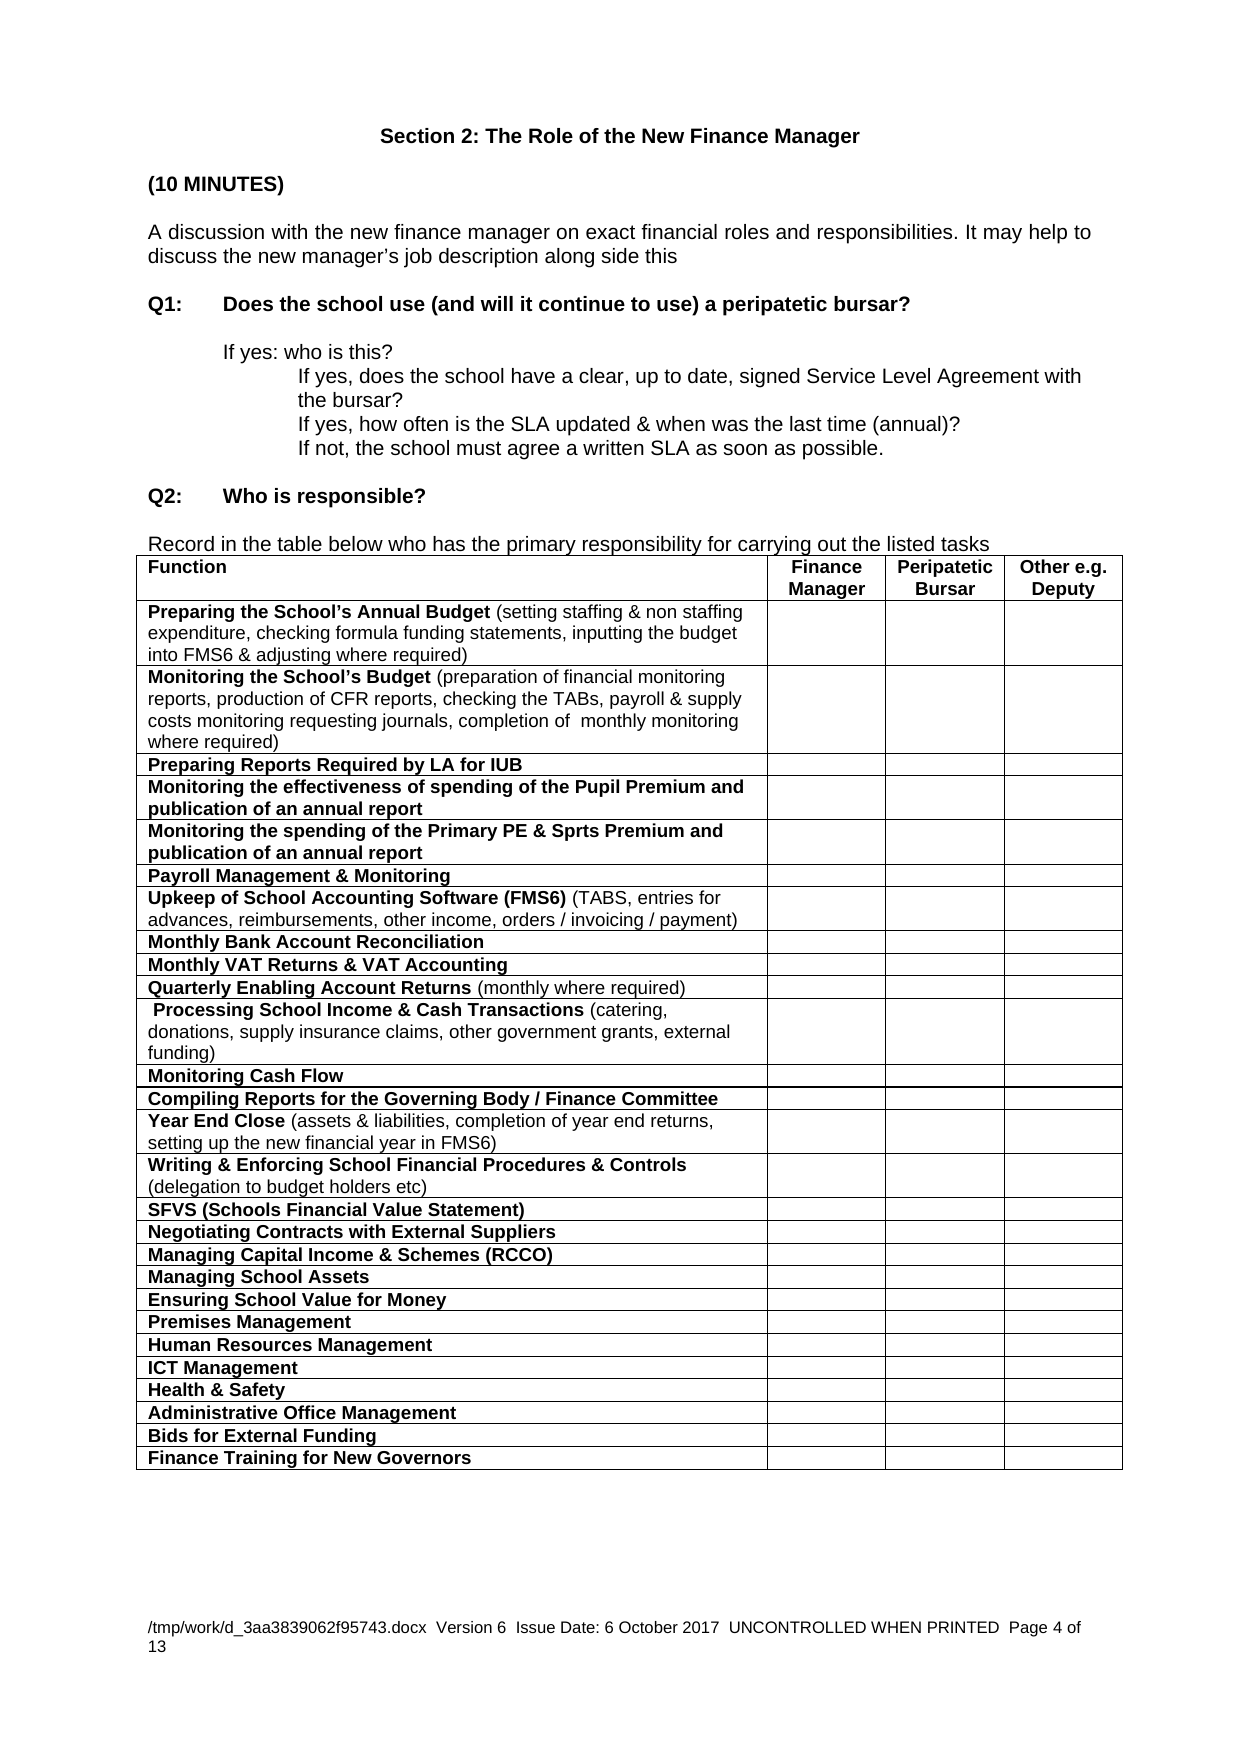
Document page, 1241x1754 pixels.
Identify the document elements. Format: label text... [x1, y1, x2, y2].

text Q1: Does the school use (and will it continue to use) a peripatetic bursar? [148, 292, 1092, 316]
table_cell [768, 666, 885, 752]
table_cell [886, 1357, 1004, 1378]
table_cell [768, 1088, 885, 1109]
table_cell Compiling Reports for the Governing Body / Finance Committee [137, 1088, 767, 1109]
table_cell [768, 1447, 885, 1468]
table_cell [886, 666, 1004, 752]
text (10 MINUTES) [148, 172, 1092, 196]
table_header Peripatetic Bursar [886, 556, 1004, 599]
table_cell [1005, 820, 1122, 863]
table_cell [1005, 601, 1122, 665]
table_cell [1005, 1402, 1122, 1423]
table_cell [768, 999, 885, 1064]
table_cell [1005, 666, 1122, 752]
text A discussion with the new finance manager on exact financial roles and responsibilities. It may help to discuss the new manager’s job description along side this [148, 220, 1092, 268]
table_cell [1005, 1289, 1122, 1310]
table_cell Premises Management [137, 1311, 767, 1333]
table_cell Bids for External Funding [137, 1424, 767, 1446]
table_cell [886, 1154, 1004, 1197]
table_cell [768, 1311, 885, 1333]
table_cell [1005, 1088, 1122, 1109]
table_cell [768, 1424, 885, 1446]
table_cell [886, 1221, 1004, 1242]
table_cell Year End Close (assets & liabilities, completion of year end returns, setting up the new financial year in FMS6) [137, 1110, 767, 1153]
table_cell [1005, 931, 1122, 953]
table_cell [768, 754, 885, 775]
table_cell [768, 1221, 885, 1242]
table_cell [768, 1244, 885, 1265]
table_cell [1005, 1065, 1122, 1086]
table_cell [1005, 1334, 1122, 1356]
table_cell [886, 999, 1004, 1064]
table_cell [1005, 776, 1122, 819]
text Record in the table below who has the primary responsibility for carrying out the listed tasks [148, 531, 1092, 555]
table_cell [1005, 1110, 1122, 1153]
table_header Finance Manager [768, 556, 885, 599]
table_cell [886, 776, 1004, 819]
table_cell [1005, 887, 1122, 930]
table_cell Finance Training for New Governors [137, 1447, 767, 1468]
table_cell [768, 1065, 885, 1086]
table_cell [1005, 1221, 1122, 1242]
table_cell [768, 601, 885, 665]
table_cell [768, 976, 885, 998]
table_cell [886, 1334, 1004, 1356]
table_cell [768, 931, 885, 953]
table_cell [886, 1424, 1004, 1446]
table_cell [768, 1154, 885, 1197]
table_cell [886, 1311, 1004, 1333]
table_cell [886, 820, 1004, 863]
table_cell Payroll Management & Monitoring [137, 865, 767, 886]
table_cell [886, 1244, 1004, 1265]
table_cell [768, 1266, 885, 1288]
table_cell [886, 931, 1004, 953]
table_cell [768, 1402, 885, 1423]
table_cell [886, 1447, 1004, 1468]
table_cell [768, 1110, 885, 1153]
table_cell Monthly Bank Account Reconciliation [137, 931, 767, 953]
table_cell [886, 1088, 1004, 1109]
table_header Function [137, 556, 767, 599]
table_cell [1005, 954, 1122, 975]
table_cell [1005, 1379, 1122, 1401]
table_cell [768, 1198, 885, 1220]
text If yes: who is this? [148, 340, 1092, 364]
text Section 2: The Role of the New Finance Manager [148, 124, 1092, 148]
table_cell Managing School Assets [137, 1266, 767, 1288]
table_cell [886, 1289, 1004, 1310]
table_cell [1005, 1198, 1122, 1220]
table_cell Monthly VAT Returns & VAT Accounting [137, 954, 767, 975]
table_cell [768, 1379, 885, 1401]
table_cell [886, 1266, 1004, 1288]
table_cell Human Resources Management [137, 1334, 767, 1356]
table_cell SFVS (Schools Financial Value Statement) [137, 1198, 767, 1220]
table_cell Upkeep of School Accounting Software (FMS6) (TABS, entries for advances, reimbursements, other income, orders / invoicing / payment) [137, 887, 767, 930]
table_cell Quarterly Enabling Account Returns (monthly where required) [137, 976, 767, 998]
table_cell [768, 820, 885, 863]
table_cell [1005, 1266, 1122, 1288]
table_cell Monitoring Cash Flow [137, 1065, 767, 1086]
table_cell Monitoring the effectiveness of spending of the Pupil Premium and publication of an annual report [137, 776, 767, 819]
table_header Other e.g. Deputy [1005, 556, 1122, 599]
table_cell [886, 887, 1004, 930]
table_cell Writing & Enforcing School Financial Procedures & Controls (delegation to budget holders etc) [137, 1154, 767, 1197]
table_cell [886, 601, 1004, 665]
table_cell [1005, 1447, 1122, 1468]
table_cell [886, 1198, 1004, 1220]
table_cell [1005, 865, 1122, 886]
table_cell Managing Capital Income & Schemes (RCCO) [137, 1244, 767, 1265]
table_cell [768, 1289, 885, 1310]
table_cell [886, 865, 1004, 886]
table_cell [768, 776, 885, 819]
table_cell [768, 954, 885, 975]
table_cell Preparing the School’s Annual Budget (setting staffing & non staffing expenditure, checking formula funding statements, inputting the budget into FMS6 & adjusting where required) [137, 601, 767, 665]
table_cell [1005, 1357, 1122, 1378]
table_cell Processing School Income & Cash Transactions (catering, donations, supply insurance claims, other government grants, external funding) [137, 999, 767, 1064]
table_cell Health & Safety [137, 1379, 767, 1401]
table_cell [886, 754, 1004, 775]
table_cell [768, 865, 885, 886]
table_cell Ensuring School Value for Money [137, 1289, 767, 1310]
table_cell Administrative Office Management [137, 1402, 767, 1423]
table_cell [1005, 999, 1122, 1064]
table_cell [1005, 1244, 1122, 1265]
table_cell Monitoring the spending of the Primary PE & Sprts Premium and publication of an annual report [137, 820, 767, 863]
table_cell [886, 976, 1004, 998]
table_cell ICT Management [137, 1357, 767, 1378]
table_cell [768, 1334, 885, 1356]
table_cell [886, 954, 1004, 975]
table_cell [768, 1357, 885, 1378]
table_cell [768, 887, 885, 930]
table_cell [886, 1379, 1004, 1401]
table_cell [1005, 1311, 1122, 1333]
table_cell [1005, 976, 1122, 998]
table_cell Preparing Reports Required by LA for IUB [137, 754, 767, 775]
table_cell Negotiating Contracts with External Suppliers [137, 1221, 767, 1242]
table_cell [1005, 754, 1122, 775]
table_cell [886, 1110, 1004, 1153]
table_cell Monitoring the School’s Budget (preparation of financial monitoring reports, production of CFR reports, checking the TABs, payroll & supply costs monitoring requesting journals, completion of monthly monitoring where required) [137, 666, 767, 752]
table_cell [1005, 1154, 1122, 1197]
text If yes, does the school have a clear, up to date, signed Service Level Agreement with the bursar? If yes, how often is the SLA updated & when was the last time (annual)? If not, the school must agree a written SLA as soon as possible. [223, 364, 1092, 459]
text Q2: Who is responsible? [148, 483, 1092, 507]
table_cell [1005, 1424, 1122, 1446]
table_cell [886, 1402, 1004, 1423]
table_cell [886, 1065, 1004, 1086]
